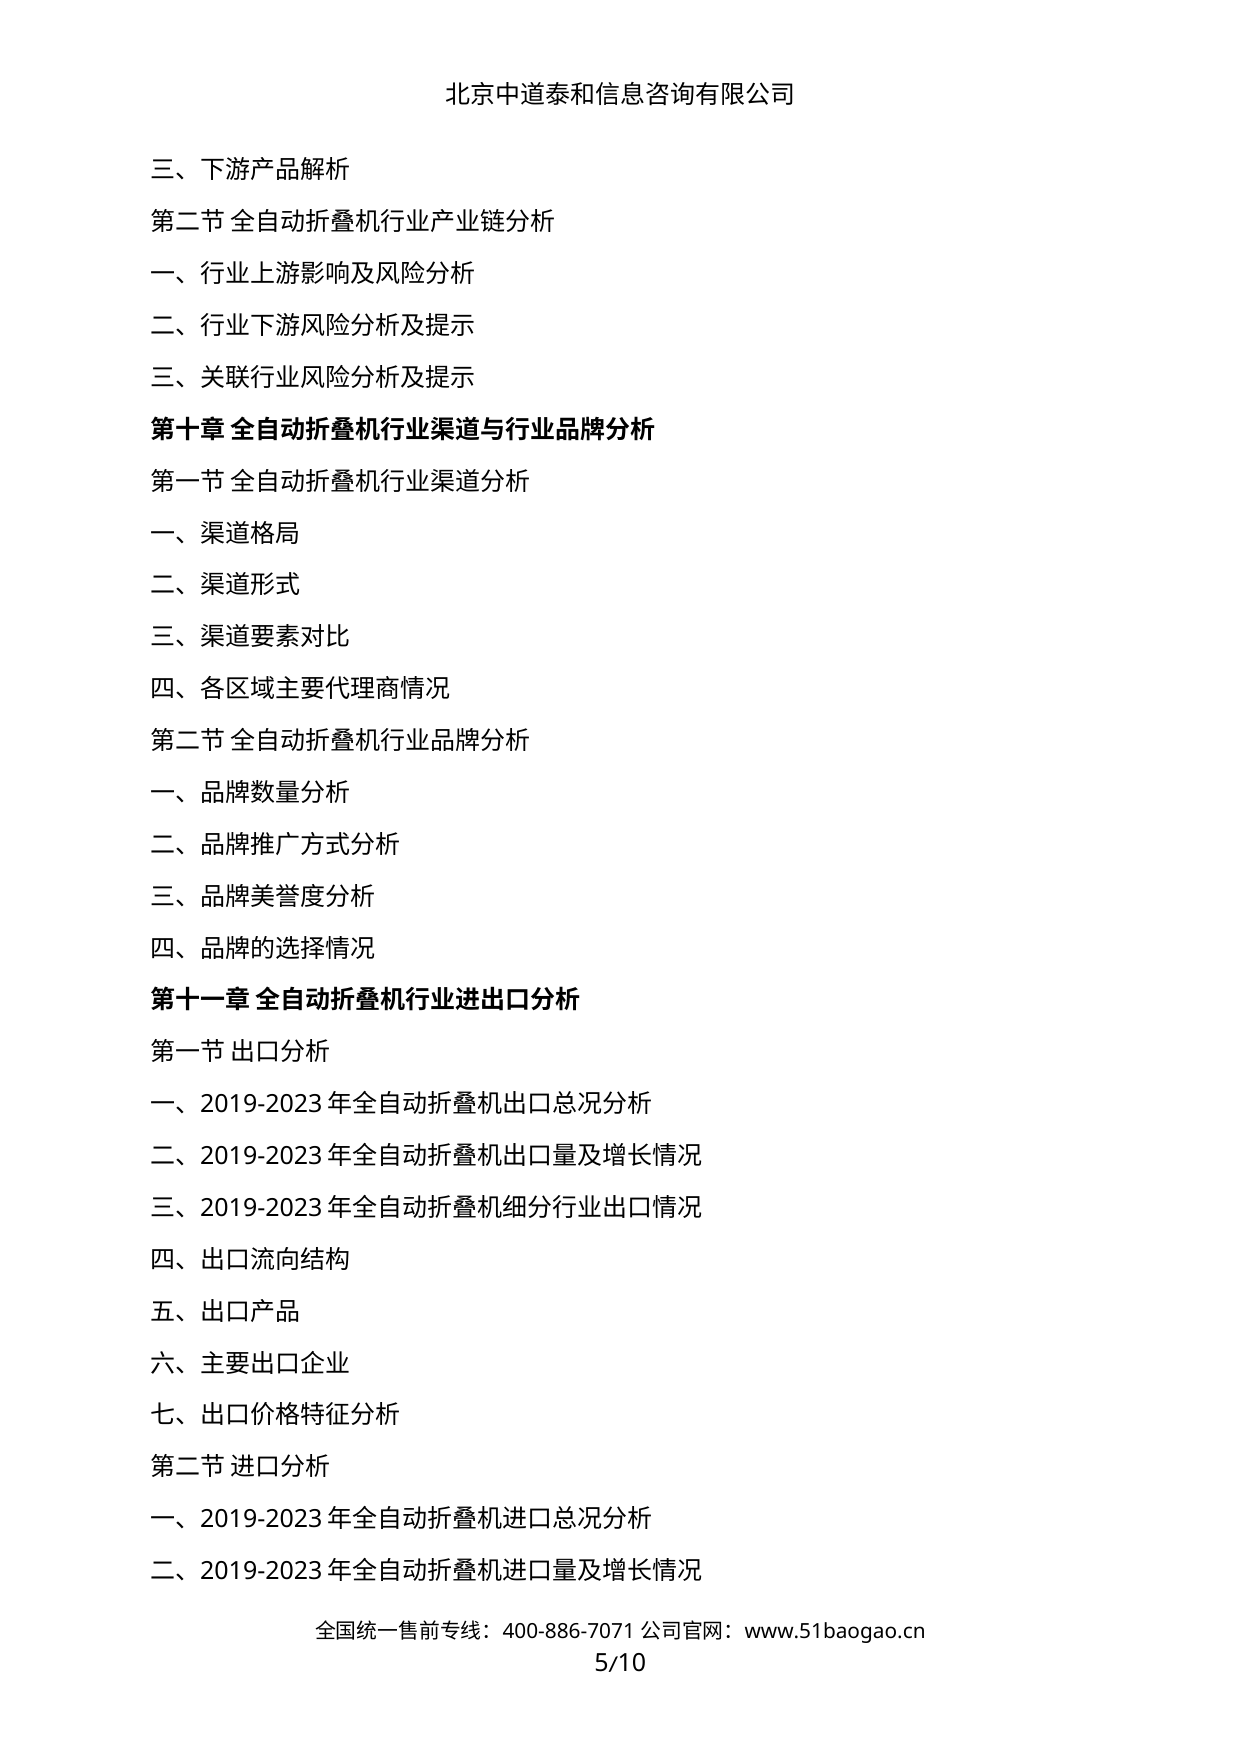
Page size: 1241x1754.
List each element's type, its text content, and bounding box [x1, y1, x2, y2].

text 三、渠道要素对比 [150, 617, 1090, 653]
text 一、渠道格局 [150, 513, 1090, 549]
text 二、2019-2023年全自动折叠机出口量及增长情况 [150, 1136, 1090, 1172]
text 一、2019-2023年全自动折叠机出口总况分析 [150, 1084, 1090, 1120]
text 第十一章 全自动折叠机行业进出口分析 [150, 980, 1090, 1016]
text 五、出口产品 [150, 1291, 1090, 1327]
text 第二节 进口分析 [150, 1447, 1090, 1483]
text 七、出口价格特征分析 [150, 1395, 1090, 1431]
text 一、2019-2023年全自动折叠机进口总况分析 [150, 1499, 1090, 1535]
text 一、行业上游影响及风险分析 [150, 254, 1090, 290]
text 二、2019-2023年全自动折叠机进口量及增长情况 [150, 1551, 1090, 1587]
text 六、主要出口企业 [150, 1343, 1090, 1379]
text 二、渠道形式 [150, 565, 1090, 601]
text 二、行业下游风险分析及提示 [150, 306, 1090, 342]
text 四、品牌的选择情况 [150, 928, 1090, 964]
text 第二节 全自动折叠机行业品牌分析 [150, 721, 1090, 757]
text 三、2019-2023年全自动折叠机细分行业出口情况 [150, 1187, 1090, 1224]
text 第二节 全自动折叠机行业产业链分析 [150, 202, 1090, 238]
text 第一节 出口分析 [150, 1032, 1090, 1068]
text 第一节 全自动折叠机行业渠道分析 [150, 461, 1090, 497]
text 四、各区域主要代理商情况 [150, 669, 1090, 705]
text 三、下游产品解析 [150, 150, 1090, 186]
text 二、品牌推广方式分析 [150, 824, 1090, 861]
text 一、品牌数量分析 [150, 772, 1090, 809]
text 第十章 全自动折叠机行业渠道与行业品牌分析 [150, 409, 1090, 446]
text 四、出口流向结构 [150, 1239, 1090, 1276]
text 三、关联行业风险分析及提示 [150, 357, 1090, 394]
text 三、品牌美誉度分析 [150, 876, 1090, 912]
